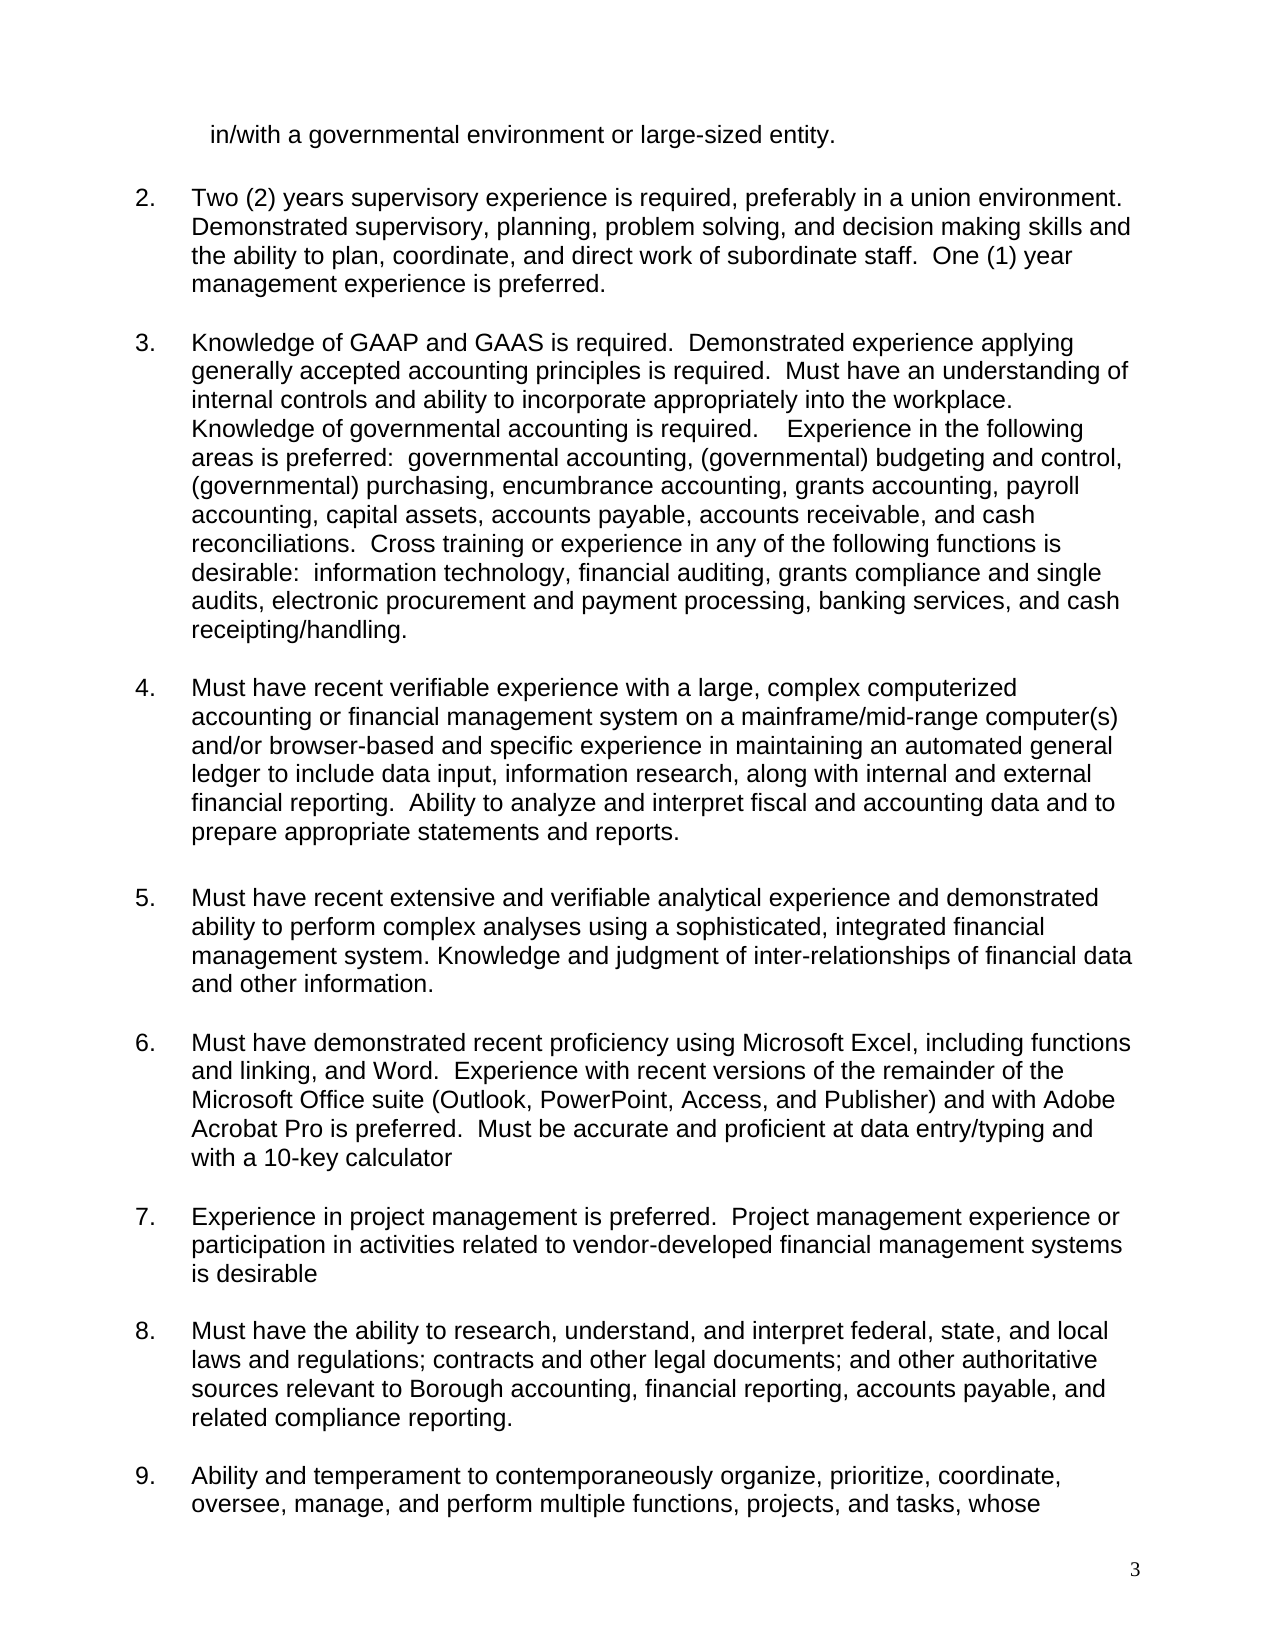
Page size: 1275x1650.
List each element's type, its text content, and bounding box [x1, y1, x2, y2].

text 7. Experience in project management is preferred. Project management experience or participation in activities related to vendor-developed financial management systems is desirable [135, 1202, 1140, 1288]
text 8. Must have the ability to research, understand, and interpret federal, state, and local laws and regulations; contracts and other legal documents; and other authoritative sources relevant to Borough accounting, financial reporting, accounts payable, and related compliance reporting. [135, 1316, 1140, 1431]
text 5. Must have recent extensive and verifiable analytical experience and demonstrated ability to perform complex analyses using a sophisticated, integrated financial management system. Knowledge and judgment of inter-relationships of financial data and other information. [135, 883, 1140, 998]
text 3. Knowledge of GAAP and GAAS is required. Demonstrated experience applying generally accepted accounting principles is required. Must have an understanding of internal controls and ability to incorporate appropriately into the workplace. Knowledge of governmental accounting is required. Experience in the following areas is preferred: governmental accounting, (governmental) budgeting and control, (governmental) purchasing, encumbrance accounting, grants accounting, payroll accounting, capital assets, accounts payable, accounts receivable, and cash reconciliations. Cross training or experience in any of the following functions is desirable: information technology, financial auditing, grants compliance and single audits, electronic procurement and payment processing, banking services, and cash receipting/handling. [135, 327, 1140, 644]
text 6. Must have demonstrated recent proficiency using Microsoft Excel, including functions and linking, and Word. Experience with recent versions of the remainder of the Microsoft Office suite (Outlook, PowerPoint, Access, and Publisher) and with Adobe Acrobat Pro is preferred. Must be accurate and proficient at data entry/typing and with a 10-key calculator [135, 1028, 1140, 1171]
text 4. Must have recent verifiable experience with a large, complex computerized accounting or financial management system on a mainframe/mid-range computer(s) and/or browser-based and specific experience in maintaining an automated general ledger to include data input, information research, along with internal and external financial reporting. Ability to analyze and interpret fiscal and accounting data and to prepare appropriate statements and reports. [135, 673, 1140, 846]
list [172, 120, 1140, 149]
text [135, 1461, 1140, 1518]
text 2. Two (2) years supervisory experience is required, preferably in a union environment. Demonstrated supervisory, planning, problem solving, and decision making skills and the ability to plan, coordinate, and direct work of subordinate staff. One (1) year management experience is preferred. [135, 183, 1140, 298]
